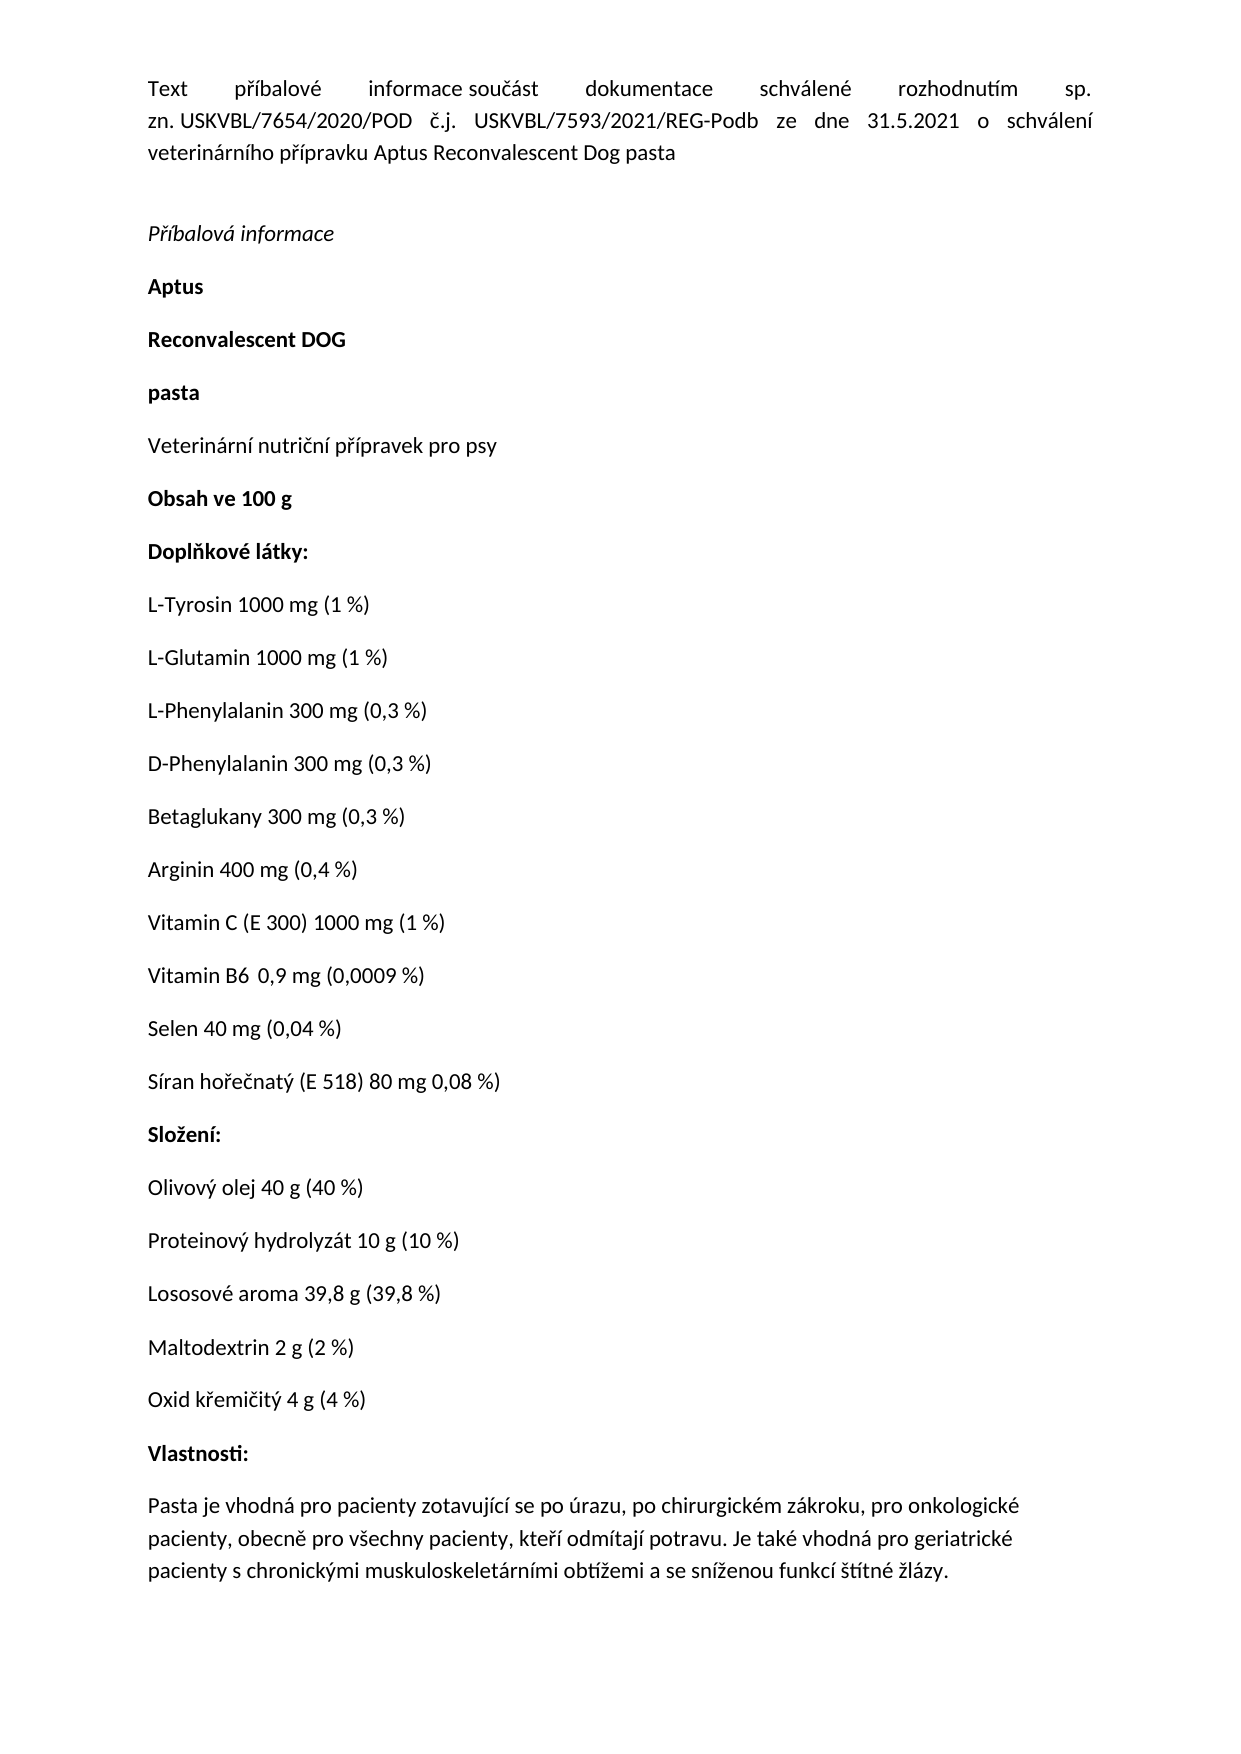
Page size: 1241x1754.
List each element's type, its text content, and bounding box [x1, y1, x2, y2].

text Složení: [148, 1121, 1093, 1148]
text Reconvalescent DOG [148, 325, 1093, 353]
text Veterinární nutriční přípravek pro psy [148, 431, 1093, 459]
text Doplňkové látky: [148, 537, 1093, 565]
text Oxid křemičitý 4 g (4 %) [148, 1386, 1093, 1414]
text pasta [148, 378, 1093, 406]
text Betaglukany 300 mg (0,3 %) [148, 802, 1093, 830]
text Příbalová informace [148, 219, 1093, 247]
text Selen 40 mg (0,04 %) [148, 1014, 1093, 1042]
text Vlastnosti: [148, 1439, 1093, 1467]
text Olivový olej 40 g (40 %) [148, 1173, 1093, 1202]
text Vitamin C (E 300) 1000 mg (1 %) [148, 908, 1093, 936]
text Proteinový hydrolyzát 10 g (10 %) [148, 1227, 1093, 1254]
text Arginin 400 mg (0,4 %) [148, 855, 1093, 883]
text Lososové aroma 39,8 g (39,8 %) [148, 1279, 1093, 1308]
text L-Glutamin 1000 mg (1 %) [148, 643, 1093, 671]
text Vitamin B6 0,9 mg (0,0009 %) [148, 961, 1093, 989]
text Aptus [148, 272, 1093, 300]
text L-Phenylalanin 300 mg (0,3 %) [148, 696, 1093, 724]
text Maltodextrin 2 g (2 %) [148, 1333, 1093, 1361]
text L-Tyrosin 1000 mg (1 %) [148, 590, 1093, 618]
text Síran hořečnatý (E 518) 80 mg 0,08 %) [148, 1067, 1093, 1096]
text Obsah ve 100 g [148, 484, 1093, 512]
text Pasta je vhodná pro pacienty zotavující se po úrazu, po chirurgickém zákroku, pro onkologické pacienty, obecně pro všechny pacienty, kteří odmítají potravu. Je také vhodná pro geriatrické pacienty s chronickými muskuloskeletárními obtížemi a se sníženou funkcí štítné žlázy. [148, 1492, 1093, 1584]
text D-Phenylalanin 300 mg (0,3 %) [148, 749, 1093, 777]
